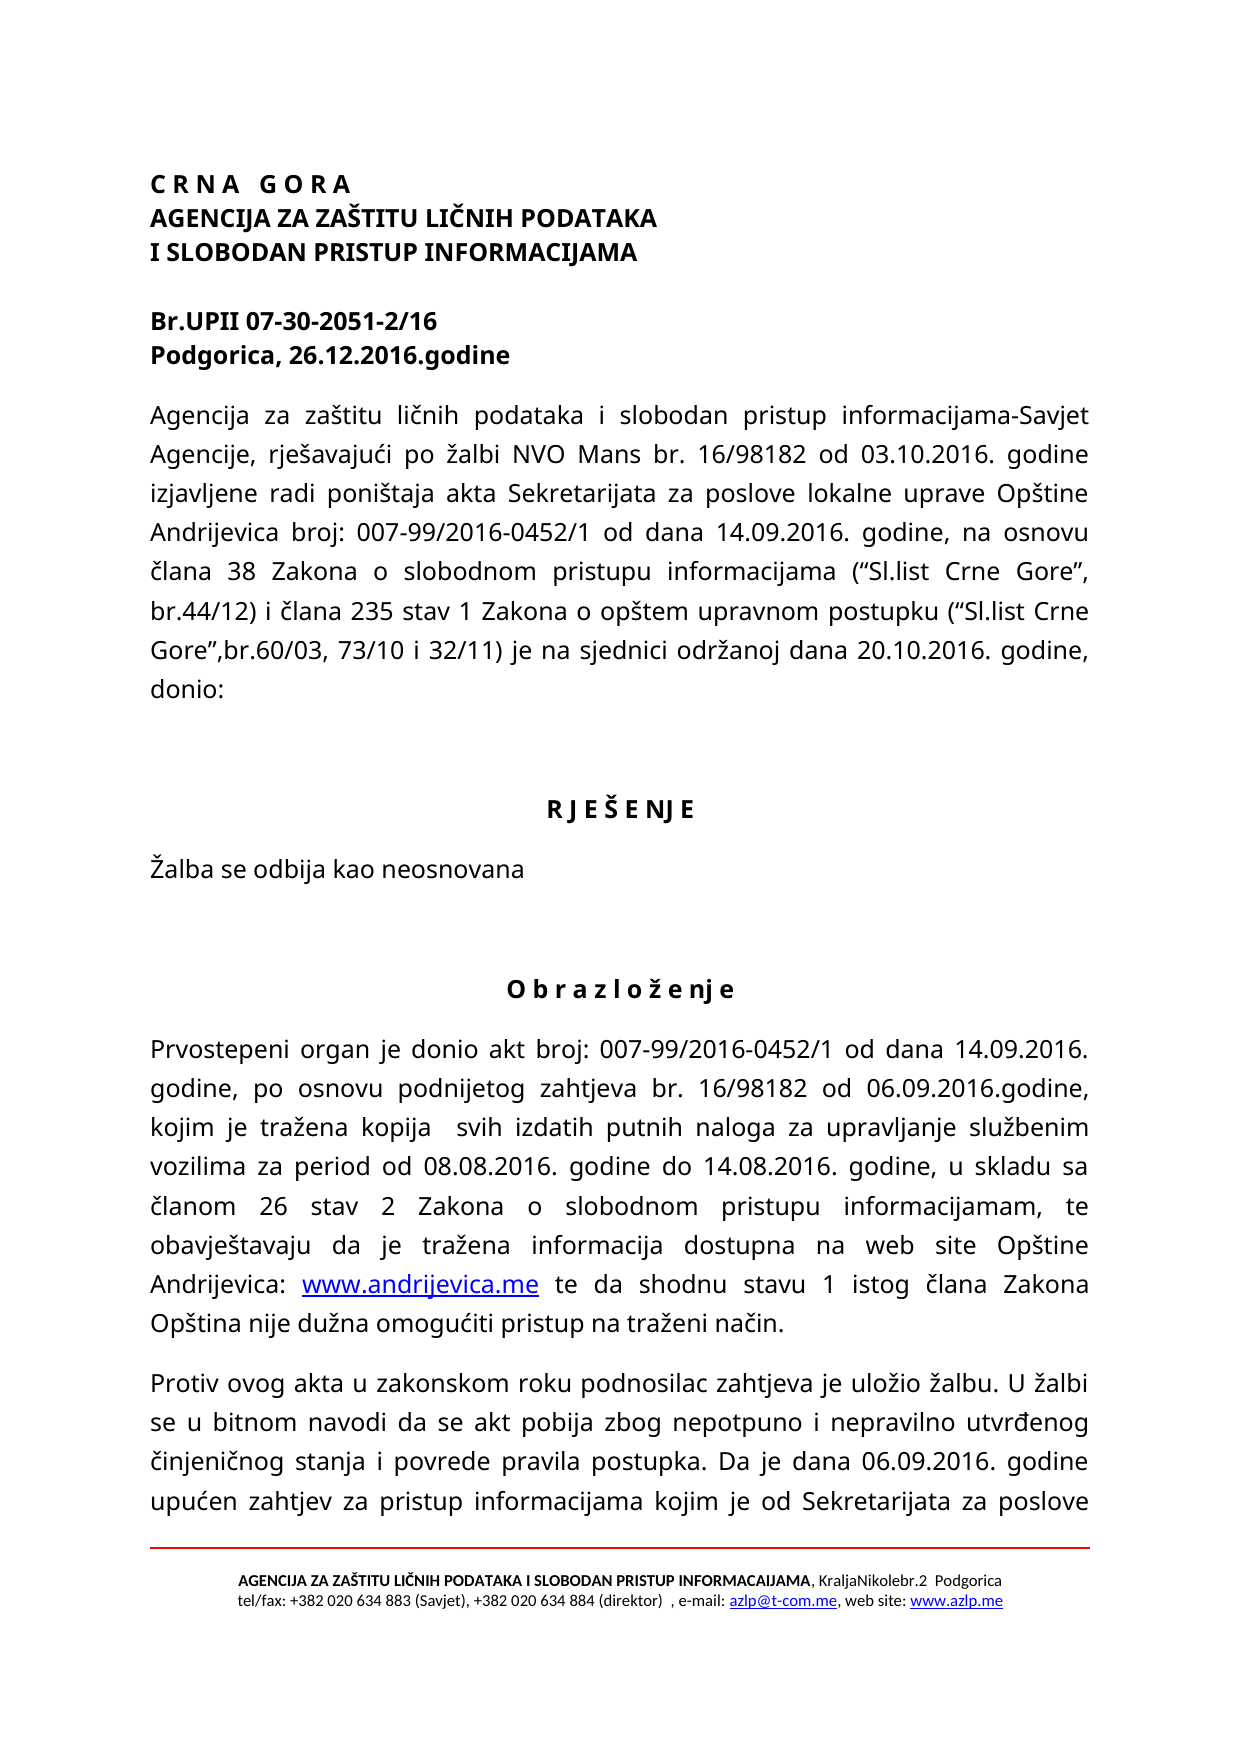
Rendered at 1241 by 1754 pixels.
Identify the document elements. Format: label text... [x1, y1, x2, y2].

text Žalba se odbija kao neosnovana [150, 851, 1090, 886]
text Br.UPII 07-30-2051-2/16 [150, 303, 1090, 337]
text AGENCIJA ZA ZAŠTITU LIČNIH PODATAKA [150, 201, 1090, 235]
text Podgorica, 26.12.2016.godine [150, 337, 1090, 371]
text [150, 1366, 1090, 1517]
text I SLOBODAN PRISTUP INFORMACIJAMA [150, 235, 1090, 269]
text R J E Š E NJ E [150, 791, 1090, 826]
text Prvostepeni organ je donio akt broj: 007-99/2016-0452/1 od dana 14.09.2016. godine, po osnovu podnijetog zahtjeva br. 16/98182 od 06.09.2016.godine, kojim je tražena kopija svih izdatih putnih naloga za upravljanje službenim vozilima za period od 08.08.2016. godine do 14.08.2016. godine, u skladu sa članom 26 stav 2 Zakona o slobodnom pristupu informacijamam, te obavještavaju da je tražena informacija dostupna na web site Opštine Andrijevica: www.andrijevica.me te da shodnu stavu 1 istog člana Zakona Opština nije dužna omogućiti pristup na traženi način. [150, 1031, 1090, 1340]
text Agencija za zaštitu ličnih podataka i slobodan pristup informacijama-Savjet Agencije, rješavajući po žalbi NVO Mans br. 16/98182 od 03.10.2016. godine izjavljene radi poništaja akta Sekretarijata za poslove lokalne uprave Opštine Andrijevica broj: 007-99/2016-0452/1 od dana 14.09.2016. godine, na osnovu člana 38 Zakona o slobodnom pristupu informacijama (“Sl.list Crne Gore”, br.44/12) i člana 235 stav 1 Zakona o opštem upravnom postupku (“Sl.list Crne Gore”,br.60/03, 73/10 i 32/11) je na sjednici održanoj dana 20.10.2016. godine, donio: [150, 397, 1090, 706]
text O b r a z l o ž e nj e [150, 971, 1090, 1006]
text C R N A G O R A [150, 167, 1090, 201]
